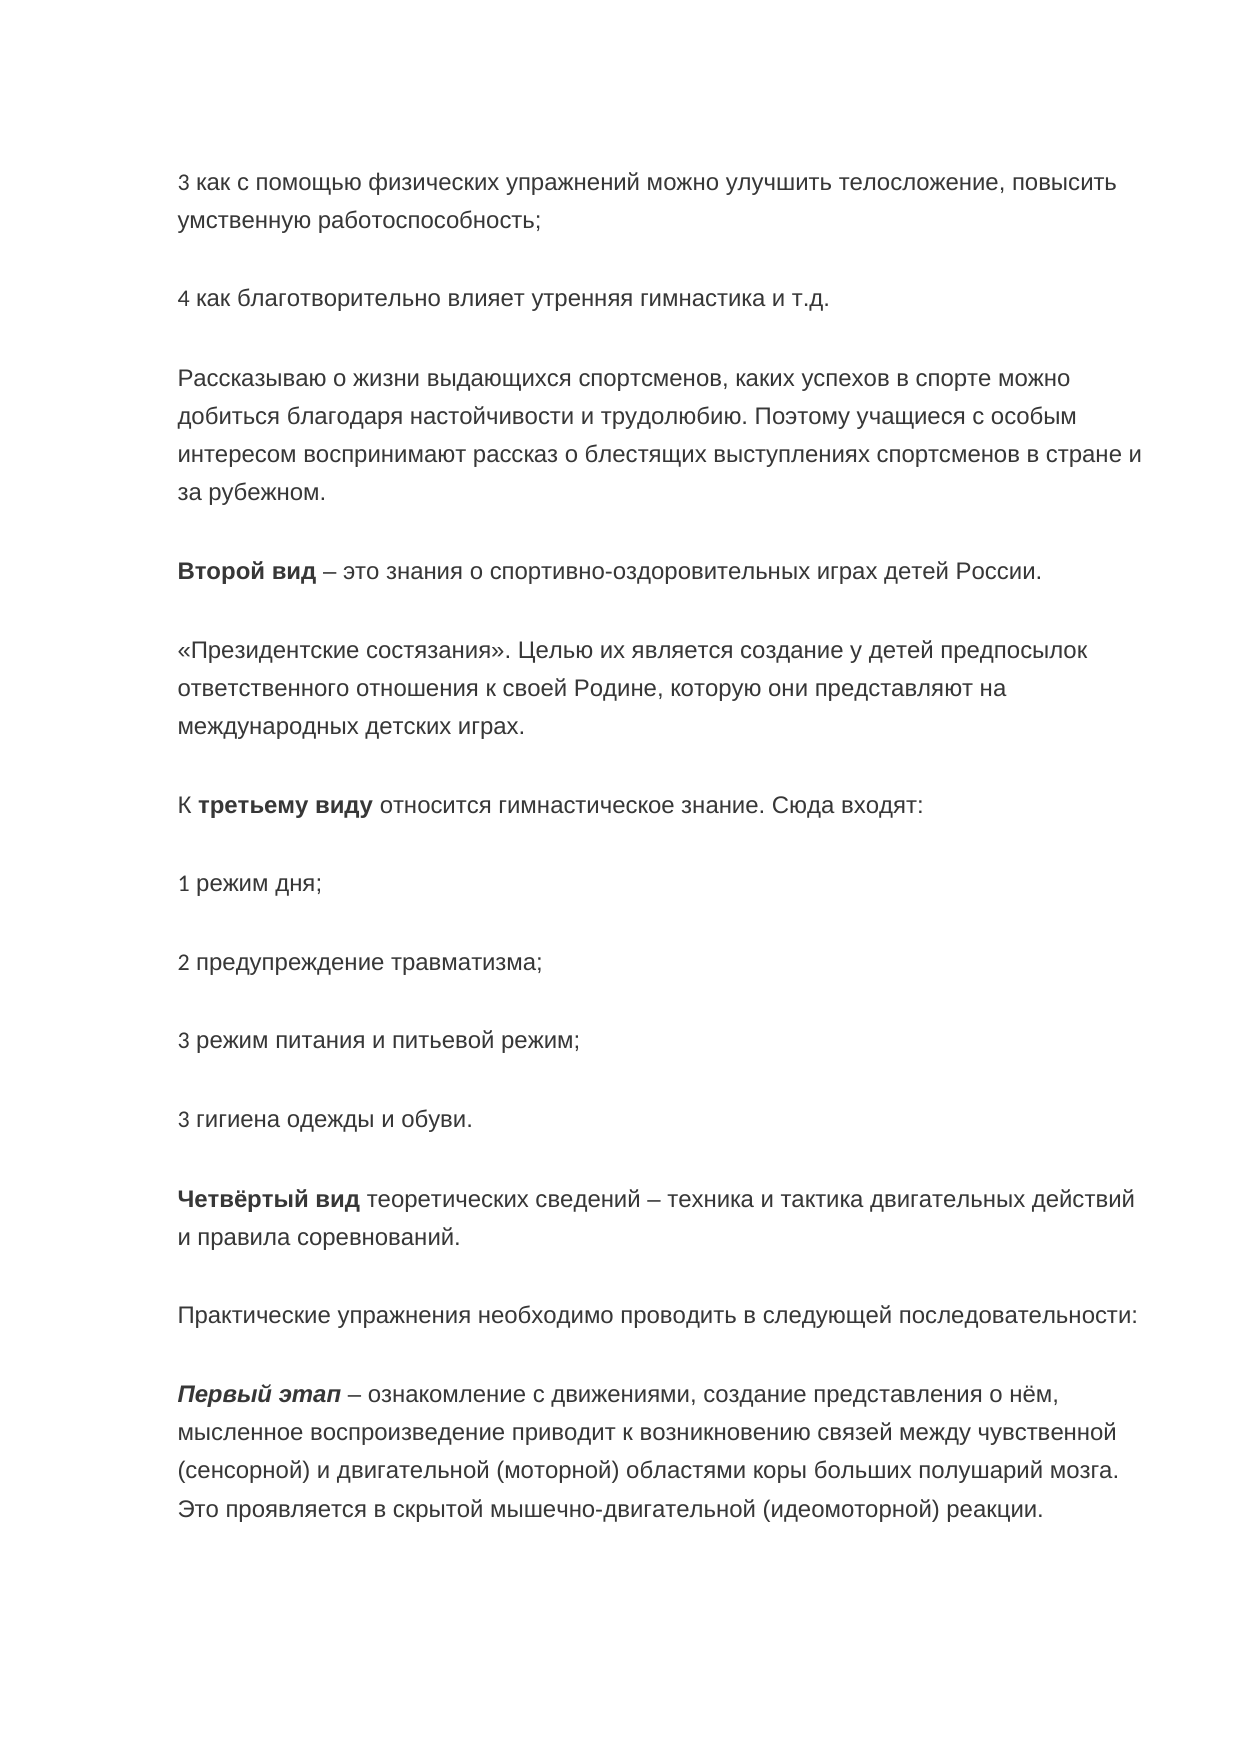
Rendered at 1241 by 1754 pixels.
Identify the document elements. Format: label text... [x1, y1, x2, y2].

text 3 режим питания и питьевой режим; [177, 1017, 1152, 1055]
text «Президентские состязания». Целью их является создание у детей предпосылок ответственного отношения к своей Родине, которую они представляют на международных детских играх. [177, 625, 1152, 740]
text 4 как благотворительно влияет утренняя гимнастика и т.д. [177, 275, 1152, 313]
text 3 как с помощью физических упражнений можно улучшить телосложение, повысить умственную работоспособность; [177, 158, 1152, 234]
text Рассказываю о жизни выдающихся спортсменов, каких успехов в спорте можно добиться благодаря настойчивости и трудолюбию. Поэтому учащиеся с особым интересом воспринимают рассказ о блестящих выступлениях спортсменов в стране и за рубежном. [177, 353, 1152, 506]
text К третьему виду относится гимнастическое знание. Сюда входят: [177, 780, 1152, 818]
text 2 предупреждение травматизма; [177, 938, 1152, 976]
text 1 режим дня; [177, 859, 1152, 897]
text 3 гигиена одежды и обуви. [177, 1095, 1152, 1133]
text Четвёртый вид теоретических сведений – техника и тактика двигательных действий и правила соревнований. [177, 1174, 1152, 1250]
text Второй вид – это знания о спортивно-оздоровительных играх детей России. [177, 547, 1152, 585]
text Практические упражнения необходимо проводить в следующей последовательности: [177, 1291, 1152, 1329]
text Первый этап – ознакомление с движениями, создание представления о нём, мысленное воспроизведение приводит к возникновению связей между чувственной (сенсорной) и двигательной (моторной) областями коры больших полушарий мозга. Это проявляется в скрытой мышечно-двигательной (идеомоторной) реакции. [177, 1370, 1152, 1522]
